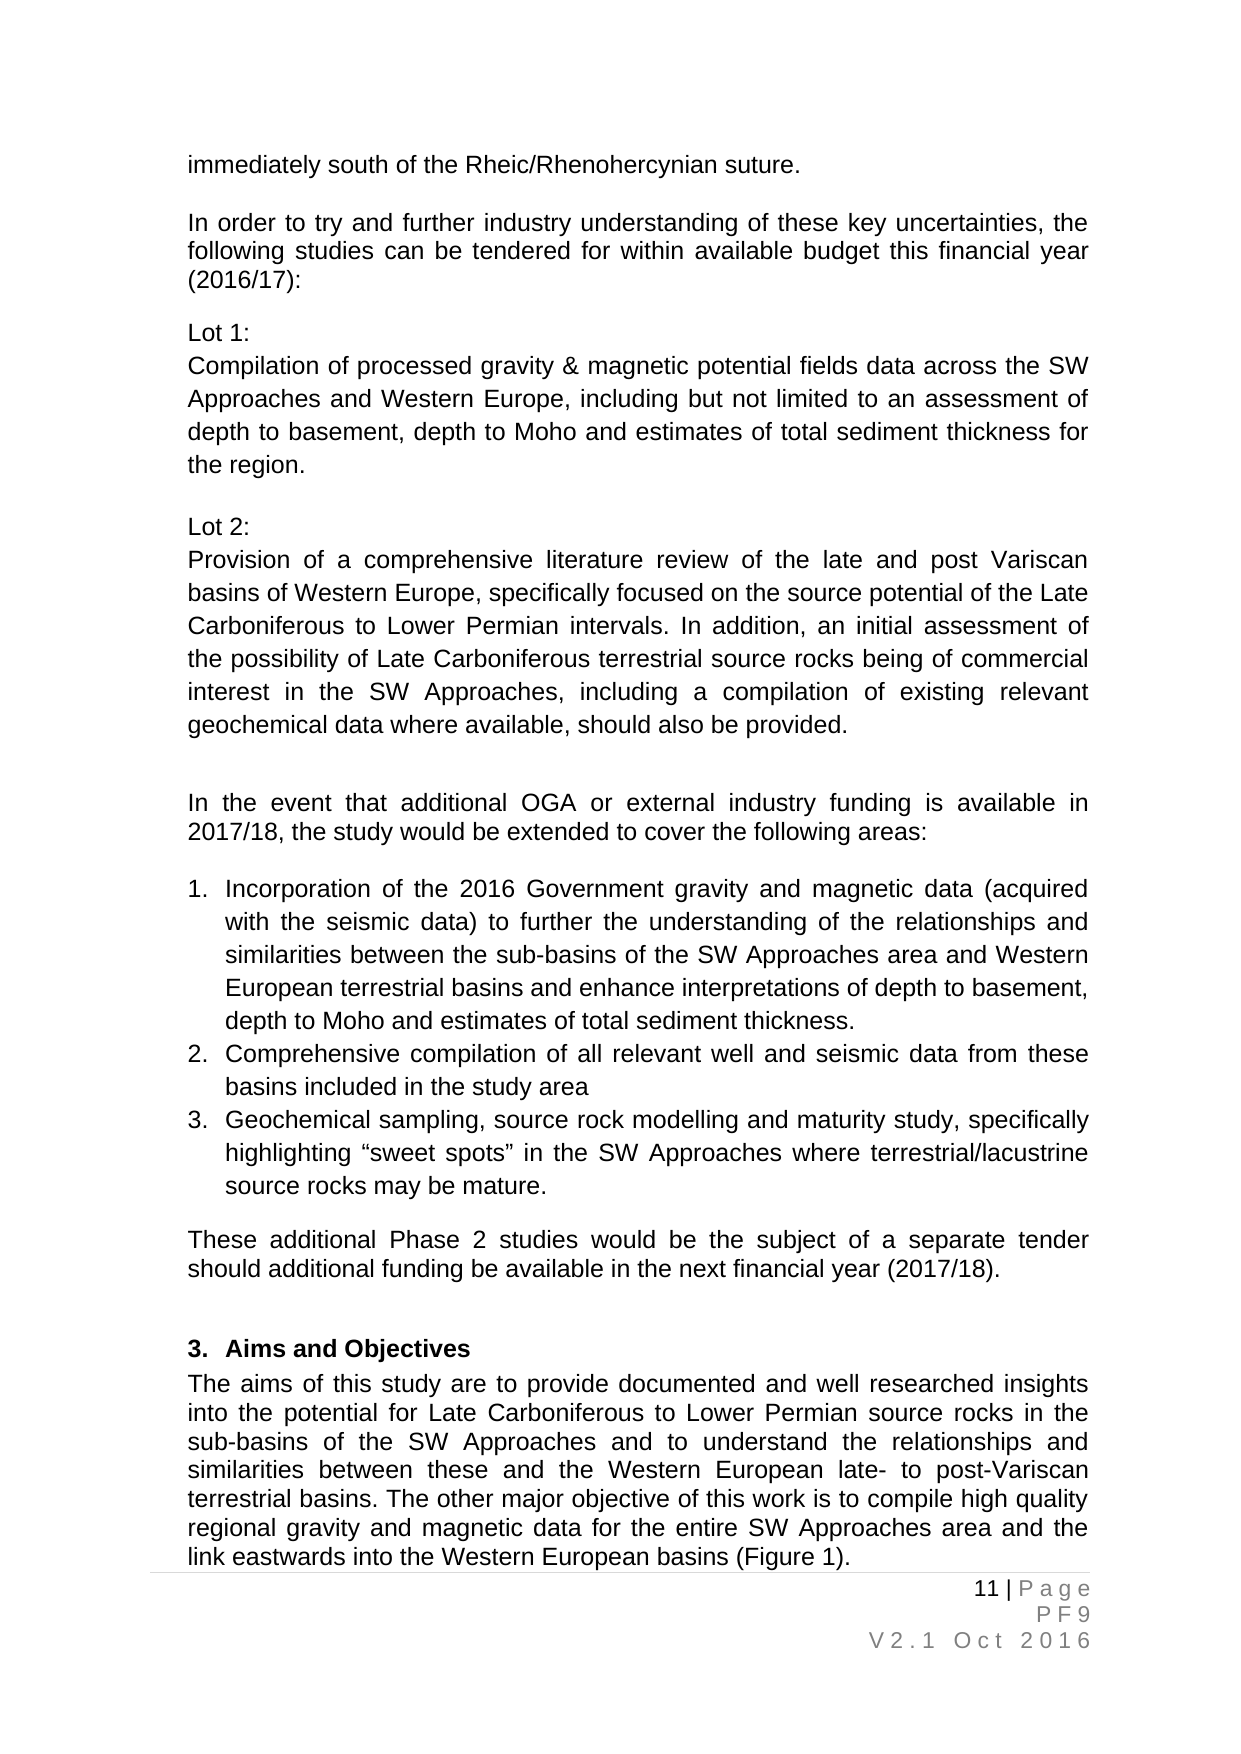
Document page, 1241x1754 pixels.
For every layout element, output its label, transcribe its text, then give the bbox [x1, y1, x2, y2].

list Provision of a comprehensive literature review of the late and post Variscan basins of Western Europe, specifically focused on the source potential of the Late Carboniferous to Lower Permian intervals. In addition, an initial assessment of the possibility of Late Carboniferous terrestrial source rocks being of commercial interest in the SW Approaches, including a compilation of existing relevant geochemical data where available, should also be provided. [187, 545, 1090, 739]
subtitle Aims and Objectives [187, 1334, 1090, 1363]
text These additional Phase 2 studies would be the subject of a separate tender should additional funding be available in the next financial year (2017/18). [187, 1225, 1090, 1283]
list Lot 1: [187, 318, 1090, 346]
list Comprehensive compilation of all relevant well and seismic data from these basins included in the study area [187, 1039, 1090, 1101]
text In order to try and further industry understanding of these key uncertainties, the following studies can be tendered for within available budget this financial year (2016/17): [187, 207, 1090, 294]
list Lot 2: [187, 512, 1090, 541]
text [187, 150, 1090, 179]
list Compilation of processed gravity & magnetic potential fields data across the SW Approaches and Western Europe, including but not limited to an assessment of depth to basement, depth to Moho and estimates of total sediment thickness for the region. [187, 351, 1090, 478]
text In the event that additional OGA or external industry funding is available in 2017/18, the study would be extended to cover the following areas: [187, 788, 1090, 845]
list Incorporation of the 2016 Government gravity and magnetic data (acquired with the seismic data) to further the understanding of the relationships and similarities between the sub-basins of the SW Approaches area and Western European terrestrial basins and enhance interpretations of depth to basement, depth to Moho and estimates of total sediment thickness. [187, 874, 1090, 1035]
text The aims of this study are to provide documented and well researched insights into the potential for Late Carboniferous to Lower Permian source rocks in the sub-basins of the SW Approaches and to understand the relationships and similarities between these and the Western European late- to post-Variscan terrestrial basins. The other major objective of this work is to compile high quality regional gravity and magnetic data for the entire SW Approaches area and the link eastwards into the Western European basins (Figure 1). [187, 1369, 1090, 1570]
list Geochemical sampling, source rock modelling and maturity study, specifically highlighting “sweet spots” in the SW Approaches where terrestrial/lacustrine source rocks may be mature. [187, 1105, 1090, 1200]
